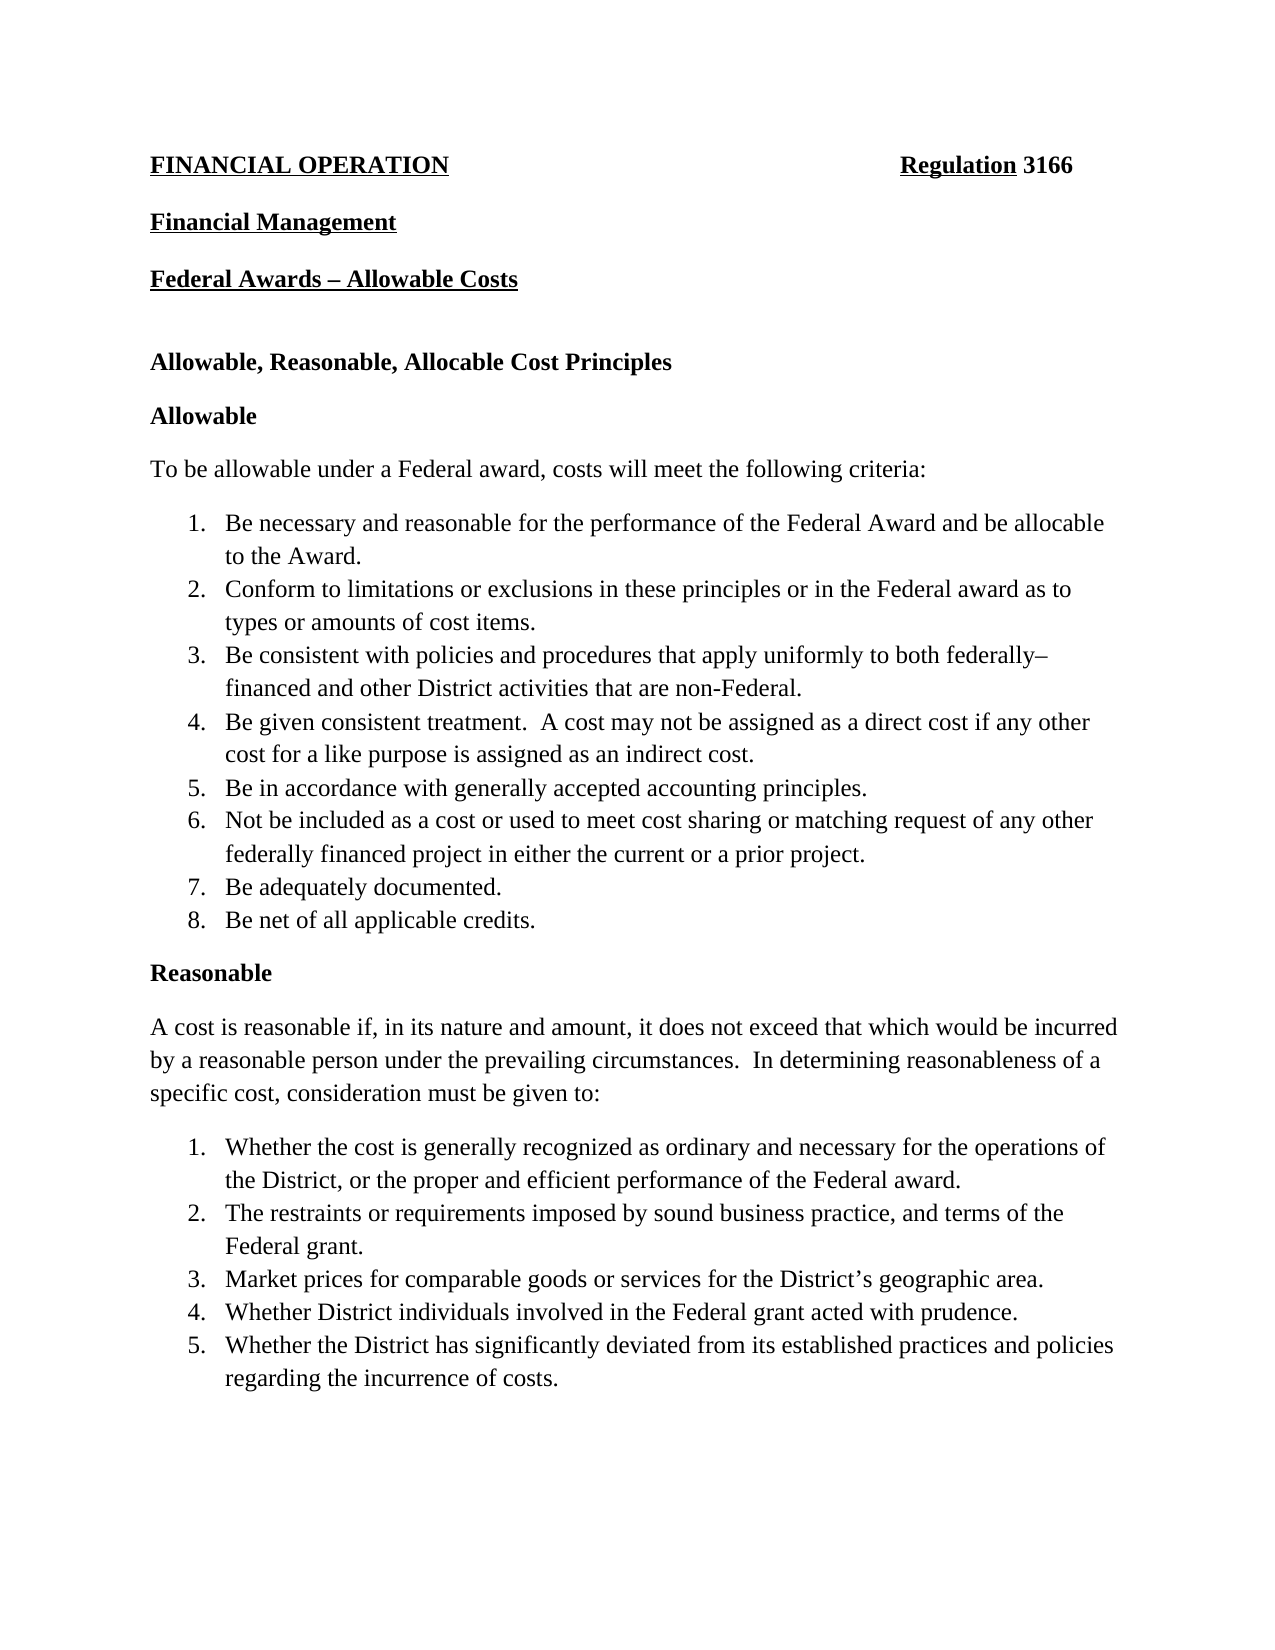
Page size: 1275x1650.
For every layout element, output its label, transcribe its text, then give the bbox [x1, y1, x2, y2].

list The restraints or requirements imposed by sound business practice, and terms of the Federal grant. [187, 1198, 1125, 1260]
list Not be included as a cost or used to meet cost sharing or matching request of any other federally financed project in either the current or a prior project. [187, 806, 1125, 867]
text A cost is reasonable if, in its nature and amount, it does not exceed that which would be incurred by a reasonable person under the prevailing circumstances. In determining reasonableness of a specific cost, consideration must be given to: [150, 1012, 1125, 1107]
list Market prices for comparable goods or services for the District’s geographic area. [187, 1264, 1125, 1293]
list Conform to limitations or exclusions in these principles or in the Federal award as to types or amounts of cost items. [187, 574, 1125, 636]
text FINANCIAL OPERATION Regulation 3166 [150, 150, 1125, 179]
list Be necessary and reasonable for the performance of the Federal Award and be allocable to the Award. [187, 508, 1125, 570]
text Financial Management [150, 207, 1125, 236]
list Be given consistent treatment. A cost may not be assigned as a direct cost if any other cost for a like purpose is assigned as an indirect cost. [187, 707, 1125, 768]
list Be net of all applicable credits. [187, 905, 1125, 933]
list Whether the cost is generally recognized as ordinary and necessary for the operations of the District, or the proper and efficient performance of the Federal award. [187, 1132, 1125, 1194]
text Federal Awards – Allowable Costs [150, 264, 1125, 293]
list Whether the District has significantly deviated from its established practices and policies regarding the incurrence of costs. [187, 1330, 1125, 1392]
list Be in accordance with generally accepted accounting principles. [187, 773, 1125, 801]
text Reasonable [150, 958, 1125, 987]
text Allowable, Reasonable, Allocable Cost Principles [150, 347, 1125, 376]
list Whether District individuals involved in the Federal grant acted with prudence. [187, 1297, 1125, 1326]
list Be adequately documented. [187, 872, 1125, 900]
text To be allowable under a Federal award, costs will meet the following criteria: [150, 454, 1125, 483]
text Allowable [150, 401, 1125, 429]
list Be consistent with policies and procedures that apply uniformly to both federally–financed and other District activities that are non-Federal. [187, 641, 1125, 702]
